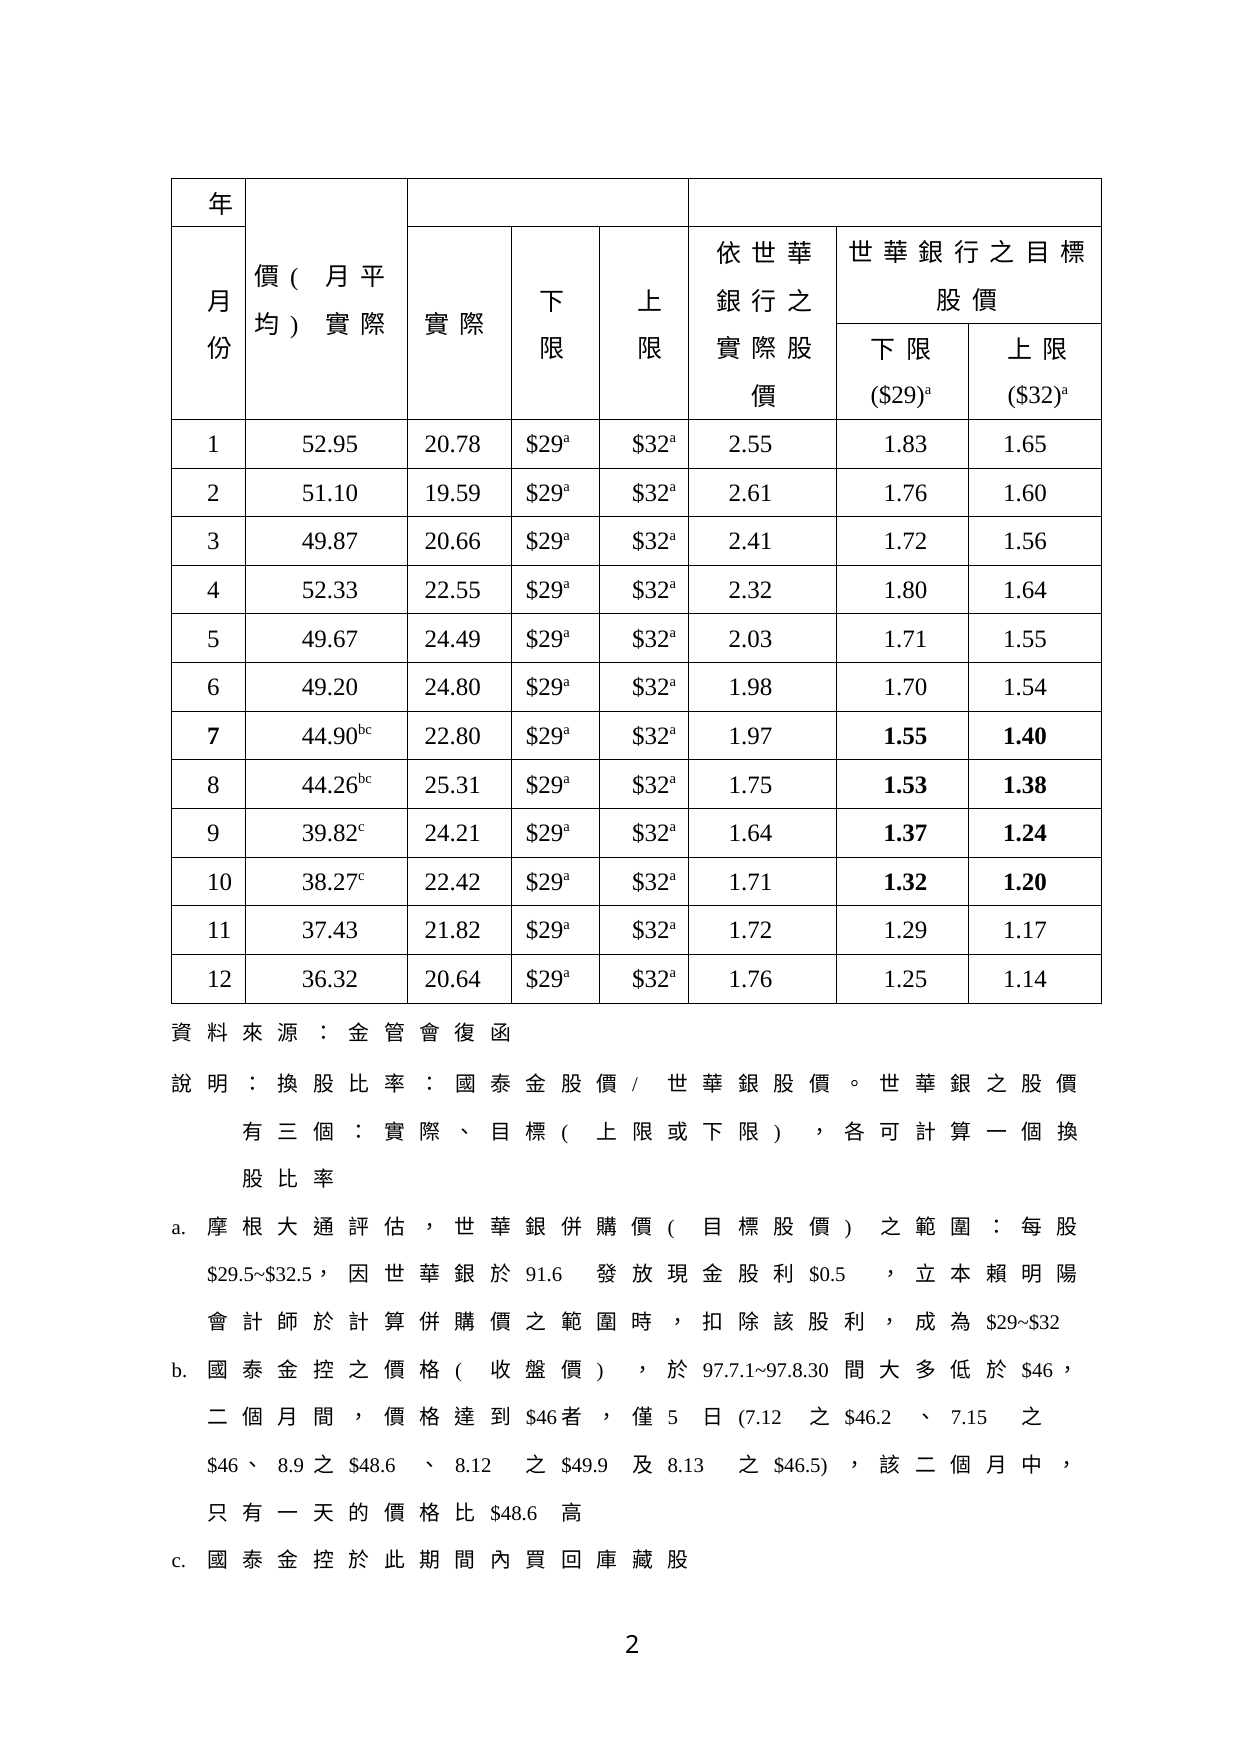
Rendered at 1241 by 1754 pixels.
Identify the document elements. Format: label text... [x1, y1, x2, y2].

table_cell 37.43 [246, 906, 407, 954]
table_cell $29a [512, 469, 599, 516]
table_cell 52.33 [246, 566, 407, 613]
table_header 換股比率 [689, 179, 1101, 226]
table_cell $29a [512, 760, 599, 808]
table_cell 36.32 [246, 955, 407, 1002]
table_cell $29a [512, 517, 599, 565]
table_cell 49.67 [246, 614, 407, 662]
table_cell $29a [512, 858, 599, 905]
table_cell 月份 [172, 227, 245, 419]
table_cell 1.24 [969, 809, 1101, 857]
table_cell $32a [600, 663, 688, 711]
table_cell 24.49 [408, 614, 511, 662]
table_cell 1.70 [837, 663, 968, 711]
table_cell 1.72 [837, 517, 968, 565]
table_header 世華銀 [408, 179, 688, 226]
table_cell 20.64 [408, 955, 511, 1002]
table_cell 25.31 [408, 760, 511, 808]
table_cell 24.21 [408, 809, 511, 857]
table_cell 1.80 [837, 566, 968, 613]
table_cell $32a [600, 712, 688, 759]
table_cell 39.82c [246, 809, 407, 857]
table_header 91年 [172, 179, 245, 226]
table_cell 11 [172, 906, 245, 954]
table_cell 1.75 [689, 760, 836, 808]
table_cell 22.80 [408, 712, 511, 759]
table_cell 1.71 [837, 614, 968, 662]
table_cell 1.76 [689, 955, 836, 1002]
table_cell 1.40 [969, 712, 1101, 759]
table_cell 2.32 [689, 566, 836, 613]
table_cell 8 [172, 760, 245, 808]
table_cell $32a [600, 858, 688, 905]
table_cell $32a [600, 566, 688, 613]
table_cell 51.10 [246, 469, 407, 516]
table_cell $32a [600, 517, 688, 565]
table_cell 12 [172, 955, 245, 1002]
text 資料來源：金管會復函 [171, 1007, 1175, 1055]
table_cell 1.55 [837, 712, 968, 759]
table_cell $32a [600, 906, 688, 954]
table_cell 49.87 [246, 517, 407, 565]
table_cell 1.71 [689, 858, 836, 905]
table_header 國泰金股價(月平均)實際 [246, 179, 407, 419]
table_cell 9 [172, 809, 245, 857]
table_cell 依世華銀行之實際股價 [689, 227, 836, 419]
table_cell 2.61 [689, 469, 836, 516]
table_cell $29a [512, 566, 599, 613]
table_cell 22.42 [408, 858, 511, 905]
table_cell 1.65 [969, 420, 1101, 467]
table_cell 1.20 [969, 858, 1101, 905]
table_cell 1.14 [969, 955, 1101, 1002]
table_cell 44.90bc [246, 712, 407, 759]
table_cell $29a [512, 955, 599, 1002]
table_cell 下限 [512, 227, 599, 419]
table_cell $32a [600, 809, 688, 857]
table_cell 1.54 [969, 663, 1101, 711]
table_cell $29a [512, 663, 599, 711]
table_cell 1.32 [837, 858, 968, 905]
table_cell 1.25 [837, 955, 968, 1002]
table_cell 1.17 [969, 906, 1101, 954]
table_cell 1.53 [837, 760, 968, 808]
table_cell 實際 [408, 227, 511, 419]
text 說明：換股比率：國泰金股價/世華銀股價。世華銀之股價有三個：實際、目標(上限或下限)，各可計算一個換股比率 [171, 1059, 1101, 1201]
table_cell 6 [172, 663, 245, 711]
table_cell 1.64 [689, 809, 836, 857]
table_cell 1.38 [969, 760, 1101, 808]
table_cell 1.55 [969, 614, 1101, 662]
table_cell 38.27c [246, 858, 407, 905]
table_cell 44.26bc [246, 760, 407, 808]
table_cell 上限 [600, 227, 688, 419]
table_cell $32a [600, 955, 688, 1002]
table_cell 下限($29)a [837, 324, 968, 419]
table_cell $32a [600, 760, 688, 808]
table_cell 1 [172, 420, 245, 467]
table_cell 世華銀行之目標股價 [837, 227, 1101, 322]
table_cell 1.98 [689, 663, 836, 711]
table_cell $32a [600, 469, 688, 516]
table_cell 3 [172, 517, 245, 565]
table_cell 1.97 [689, 712, 836, 759]
table_cell 1.37 [837, 809, 968, 857]
table_cell $32a [600, 420, 688, 467]
table_cell 1.64 [969, 566, 1101, 613]
table_cell 2.03 [689, 614, 836, 662]
table_cell 5 [172, 614, 245, 662]
table_cell 20.78 [408, 420, 511, 467]
text b.國泰金控之價格(收盤價)，於97.7.1~97.8.30間大多低於$46，二個月間，價格達到$46者，僅5日(7.12之$46.2、7.15之$46、8.9之$48.6、8.12之$49.9及8.13之$46.5)，該二個月中，只有一天的價格比$48.6高 [171, 1344, 1101, 1535]
text a.摩根大通評估，世華銀併購價(目標股價)之範圍：每股$29.5~$32.5，因世華銀於91.6發放現金股利$0.5，立本賴明陽會計師於計算併購價之範圍時，扣除該股利，成為$29~$32 [171, 1201, 1101, 1344]
table_cell 7 [172, 712, 245, 759]
table_cell 22.55 [408, 566, 511, 613]
table_cell 2 [172, 469, 245, 516]
table_cell $29a [512, 420, 599, 467]
table_cell 2.55 [689, 420, 836, 467]
table_cell $32a [600, 614, 688, 662]
table_cell 1.76 [837, 469, 968, 516]
table_cell 20.66 [408, 517, 511, 565]
table_cell 1.72 [689, 906, 836, 954]
table_cell $29a [512, 906, 599, 954]
table_cell 19.59 [408, 469, 511, 516]
table_cell 49.20 [246, 663, 407, 711]
table_cell 4 [172, 566, 245, 613]
table_cell 上限($32)a [969, 324, 1101, 419]
table_cell 24.80 [408, 663, 511, 711]
table_cell 10 [172, 858, 245, 905]
table_cell $29a [512, 712, 599, 759]
table_cell 52.95 [246, 420, 407, 467]
table_cell 1.56 [969, 517, 1101, 565]
table_cell 1.60 [969, 469, 1101, 516]
table_cell $29a [512, 809, 599, 857]
table_cell 2.41 [689, 517, 836, 565]
text c.國泰金控於此期間內買回庫藏股 [171, 1535, 1101, 1582]
table_cell 1.83 [837, 420, 968, 467]
table_cell 21.82 [408, 906, 511, 954]
table_cell 1.29 [837, 906, 968, 954]
table_cell $29a [512, 614, 599, 662]
